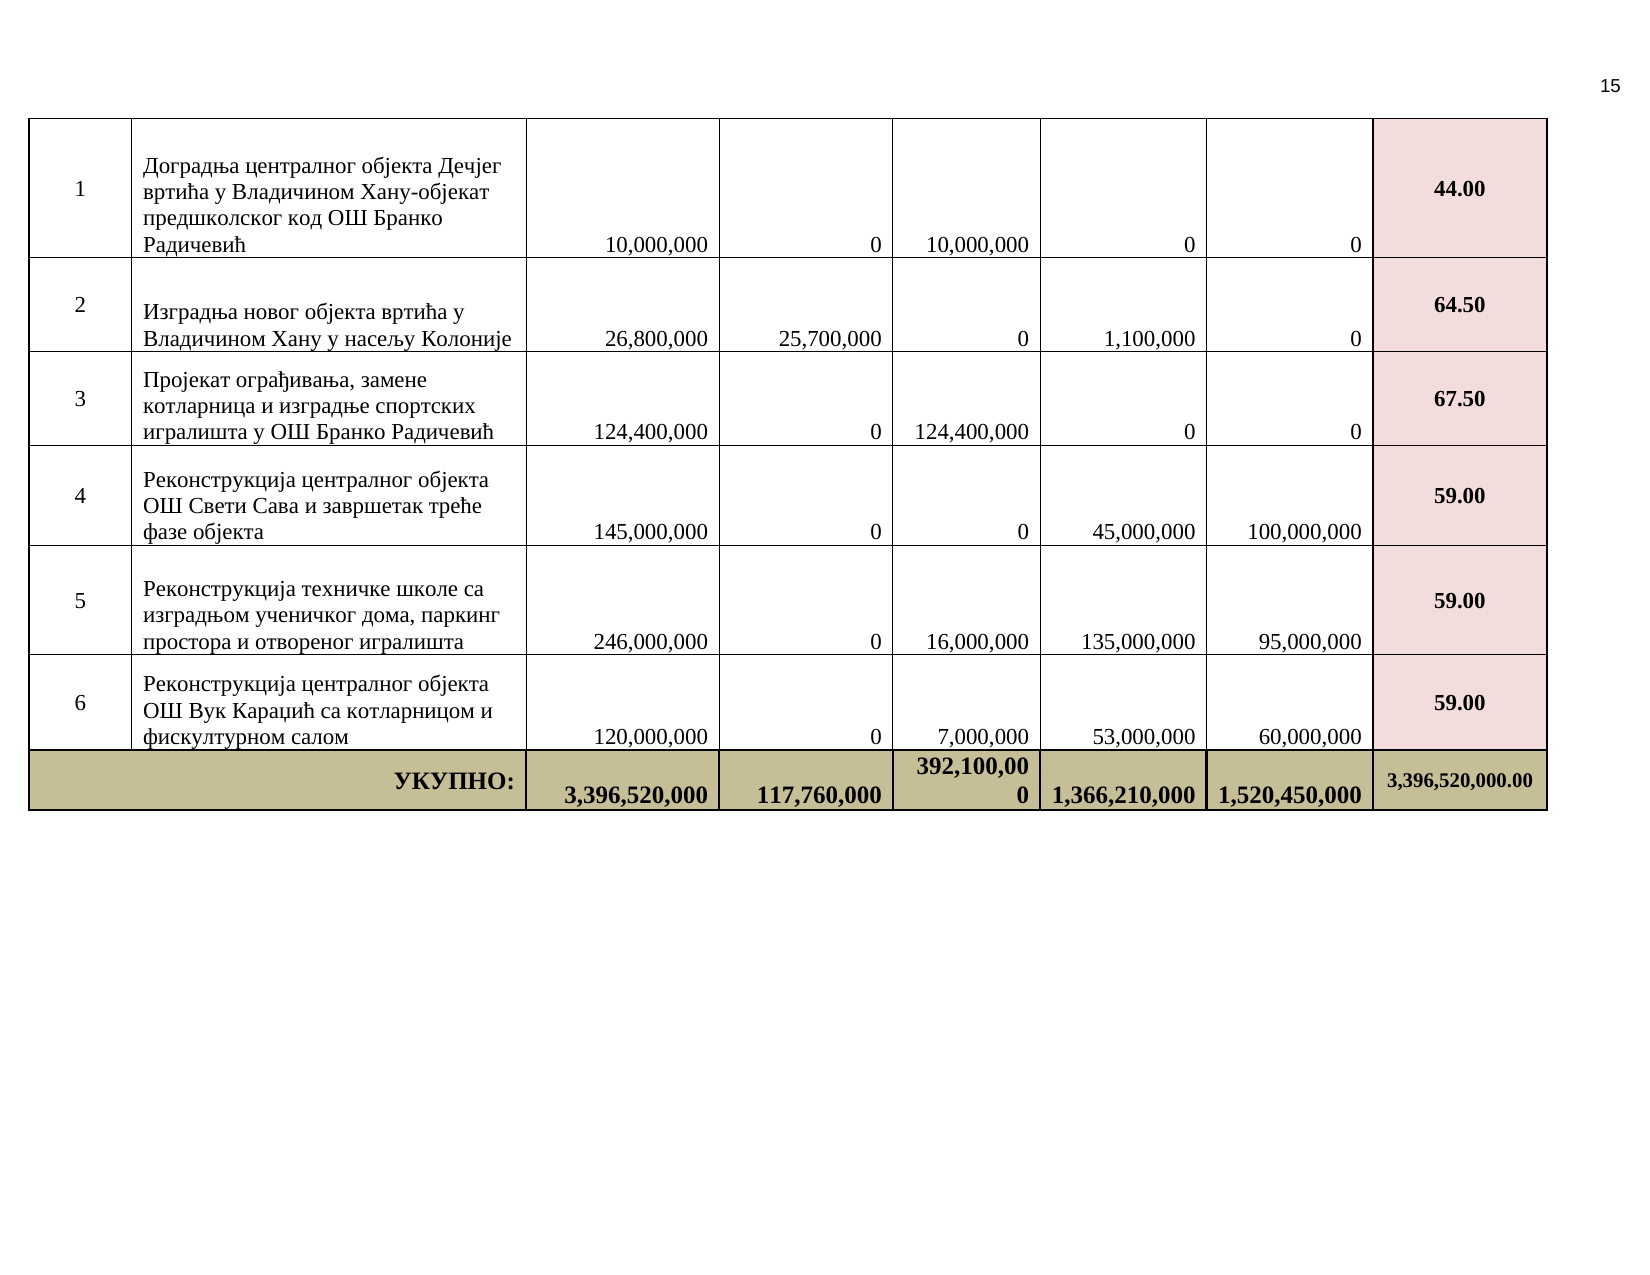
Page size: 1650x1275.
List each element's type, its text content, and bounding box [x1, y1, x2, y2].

table_cell 1,100,000 [1041, 258, 1206, 351]
table_cell 3,396,520,000.00 [1374, 751, 1546, 809]
table_cell 1 [30, 119, 131, 257]
table_cell 64.50 [1374, 258, 1546, 351]
table_cell 3,396,520,000 [527, 751, 718, 809]
table_cell 0 [720, 352, 892, 445]
table_cell 5 [30, 546, 131, 654]
table_cell 135,000,000 [1041, 546, 1206, 654]
table_cell 0 [720, 119, 892, 257]
table_cell 124,400,000 [527, 352, 719, 445]
table_cell 7,000,000 [893, 655, 1040, 749]
table_cell 0 [1207, 119, 1372, 257]
table_cell 120,000,000 [527, 655, 719, 749]
table_cell 44.00 [1374, 119, 1546, 257]
table_cell 0 [1041, 352, 1206, 445]
table_cell Реконструкција техничке школе са изградњом ученичког дома, паркинг простора и отвореног игралишта [132, 546, 526, 654]
table_cell 3 [30, 352, 131, 445]
table_cell Изградња новог објекта вртића у Владичином Хану у насељу Колоније [132, 258, 526, 351]
table_cell 392,100,000 [894, 751, 1039, 809]
table_cell Реконструкција централног објекта ОШ Вук Караџић са котларницом и фискултурном салом [132, 655, 526, 749]
table_cell 45,000,000 [1041, 446, 1206, 545]
table_cell 4 [30, 446, 131, 545]
table_cell 59.00 [1374, 655, 1546, 749]
table_cell 246,000,000 [527, 546, 719, 654]
table_cell 10,000,000 [893, 119, 1040, 257]
table_cell 0 [720, 655, 892, 749]
table_cell 53,000,000 [1041, 655, 1206, 749]
table_cell Доградња централног објекта Дечјег вртића у Владичином Хану-објекат предшколског код ОШ Бранко Радичевић [132, 119, 526, 257]
table_cell 0 [893, 258, 1040, 351]
table_cell 0 [720, 446, 892, 545]
table_cell 124,400,000 [893, 352, 1040, 445]
table_cell 1,366,210,000 [1041, 751, 1205, 809]
table_cell УКУПНО: [30, 751, 525, 809]
table_cell 145,000,000 [527, 446, 719, 545]
table_cell 67.50 [1374, 352, 1546, 445]
table_cell 2 [30, 258, 131, 351]
table_cell 0 [720, 546, 892, 654]
table_cell 25,700,000 [720, 258, 892, 351]
table_cell 59.00 [1374, 446, 1546, 545]
table_cell 60,000,000 [1207, 655, 1372, 749]
table_cell 0 [1041, 119, 1206, 257]
table_cell 95,000,000 [1207, 546, 1372, 654]
table_cell Пројекат ограђивања, замене котларница и изградње спортских игралишта у ОШ Бранко Радичевић [132, 352, 526, 445]
table_cell 26,800,000 [527, 258, 719, 351]
table_cell 117,760,000 [720, 751, 892, 809]
table_cell 6 [30, 655, 131, 749]
table_cell Реконструкција централног објекта ОШ Свети Сава и завршетак треће фазе објекта [132, 446, 526, 545]
table_cell 1,520,450,000 [1208, 751, 1372, 809]
table_cell 0 [1207, 352, 1372, 445]
table_cell 59.00 [1374, 546, 1546, 654]
table_cell 10,000,000 [527, 119, 719, 257]
table_cell 0 [1207, 258, 1372, 351]
table_cell 16,000,000 [893, 546, 1040, 654]
table_cell 0 [893, 446, 1040, 545]
table_cell 100,000,000 [1207, 446, 1372, 545]
